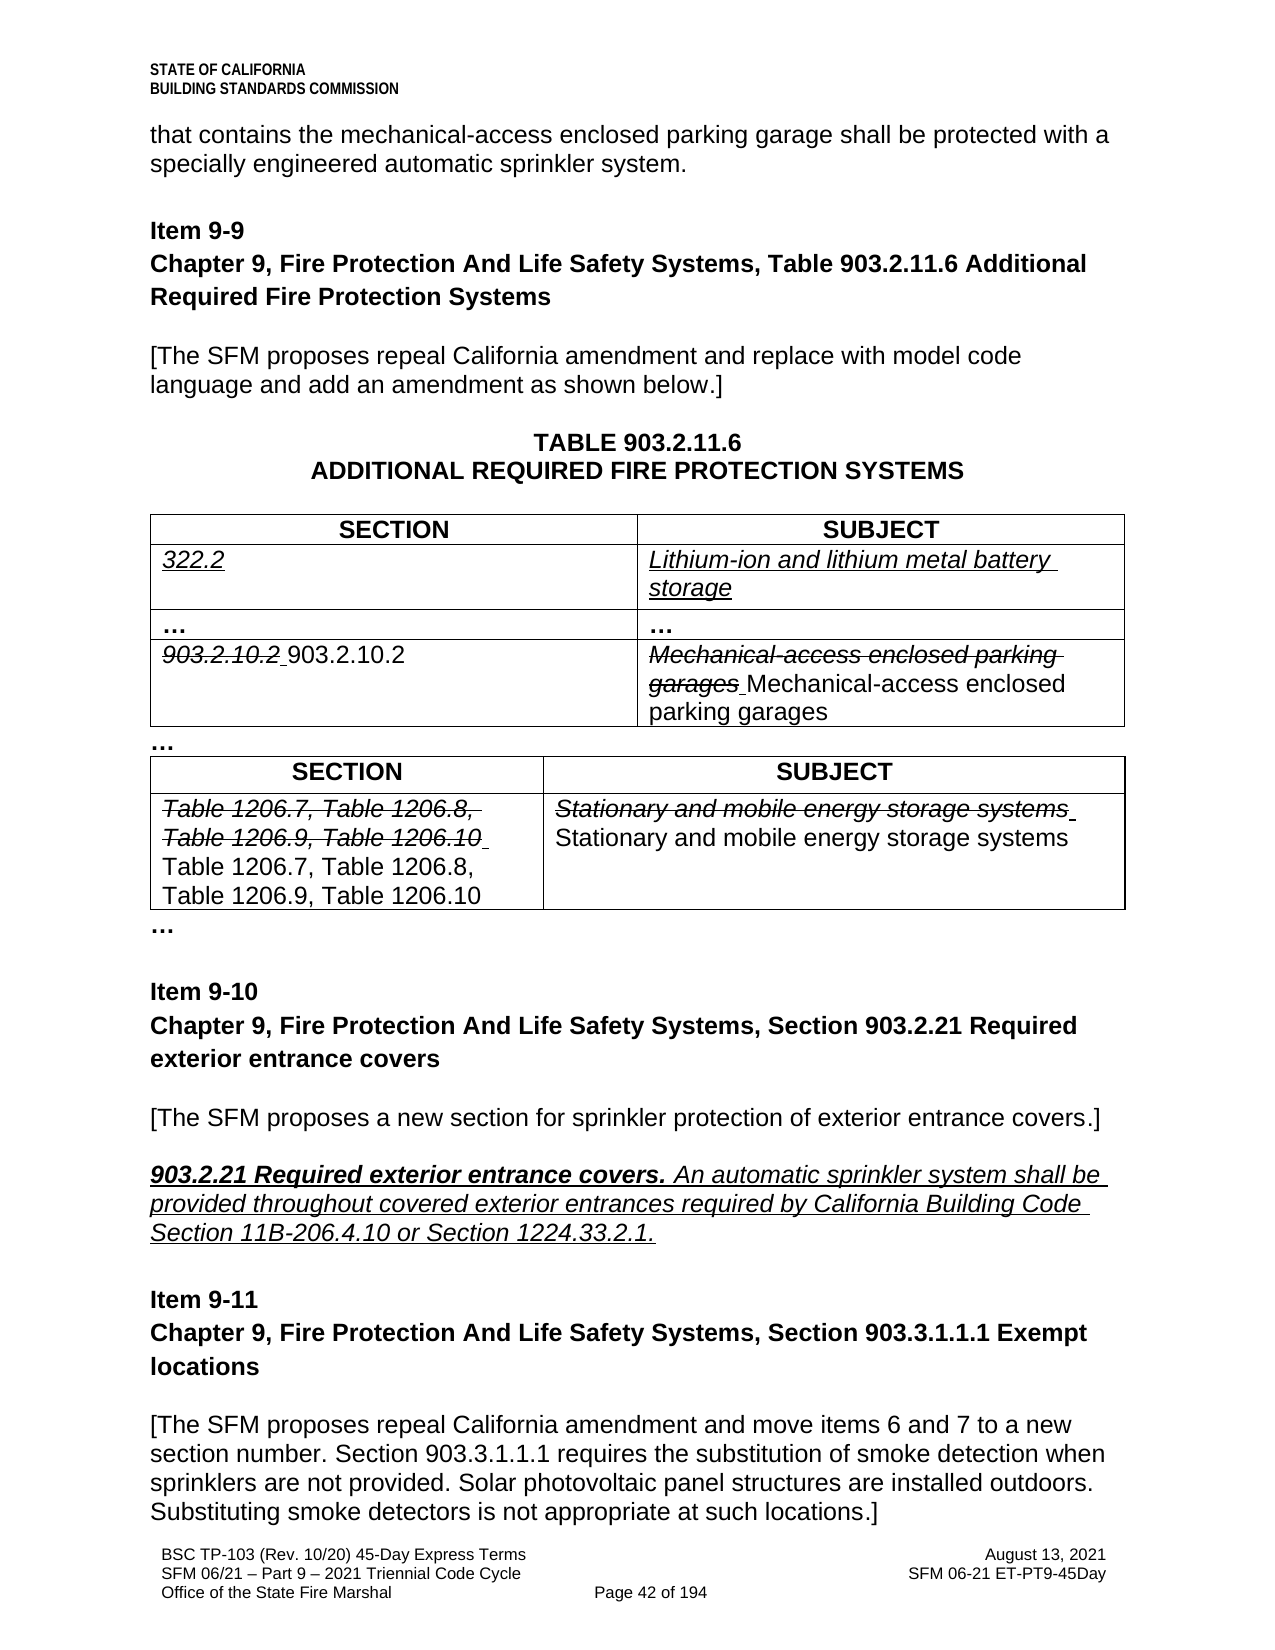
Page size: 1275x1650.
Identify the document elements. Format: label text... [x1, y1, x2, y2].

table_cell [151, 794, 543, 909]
text ADDITIONAL REQUIRED FIRE PROTECTION SYSTEMS [150, 456, 1125, 485]
subtitle Item 9-10 Chapter 9, Fire Protection And Life Safety Systems, Section 903.2.21 Required exterior entrance covers [150, 974, 1125, 1074]
text … [150, 910, 1125, 939]
text TABLE 903.2.11.6 [150, 427, 1125, 456]
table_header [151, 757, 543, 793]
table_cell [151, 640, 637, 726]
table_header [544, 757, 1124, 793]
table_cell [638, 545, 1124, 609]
text [The SFM proposes repeal California amendment and move items 6 and 7 to a new section number. Section 903.3.1.1.1 requires the substitution of smoke detection when sprinklers are not provided. Solar photovoltaic panel structures are installed outdoors. Substituting smoke detectors is not appropriate at such locations.] [150, 1410, 1125, 1525]
text 903.2.21 Required exterior entrance covers. An automatic sprinkler system shall be provided throughout covered exterior entrances required by California Building Code Section 11B-206.4.10 or Section 1224.33.2.1. [150, 1160, 1125, 1247]
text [150, 120, 1125, 177]
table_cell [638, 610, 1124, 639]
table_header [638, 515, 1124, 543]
text [The SFM proposes repeal California amendment and replace with model code language and add an amendment as shown below.] [150, 341, 1125, 399]
subtitle Item 9-11 Chapter 9, Fire Protection And Life Safety Systems, Section 903.3.1.1.1 Exempt locations [150, 1282, 1125, 1382]
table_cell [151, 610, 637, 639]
subtitle Item 9-9 Chapter 9, Fire Protection And Life Safety Systems, Table 903.2.11.6 Additional Required Fire Protection Systems [150, 212, 1125, 312]
text … [150, 727, 1125, 756]
text [The SFM proposes a new section for sprinkler protection of exterior entrance covers.] [150, 1103, 1125, 1132]
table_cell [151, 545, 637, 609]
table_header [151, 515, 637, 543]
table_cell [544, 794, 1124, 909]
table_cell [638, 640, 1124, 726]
